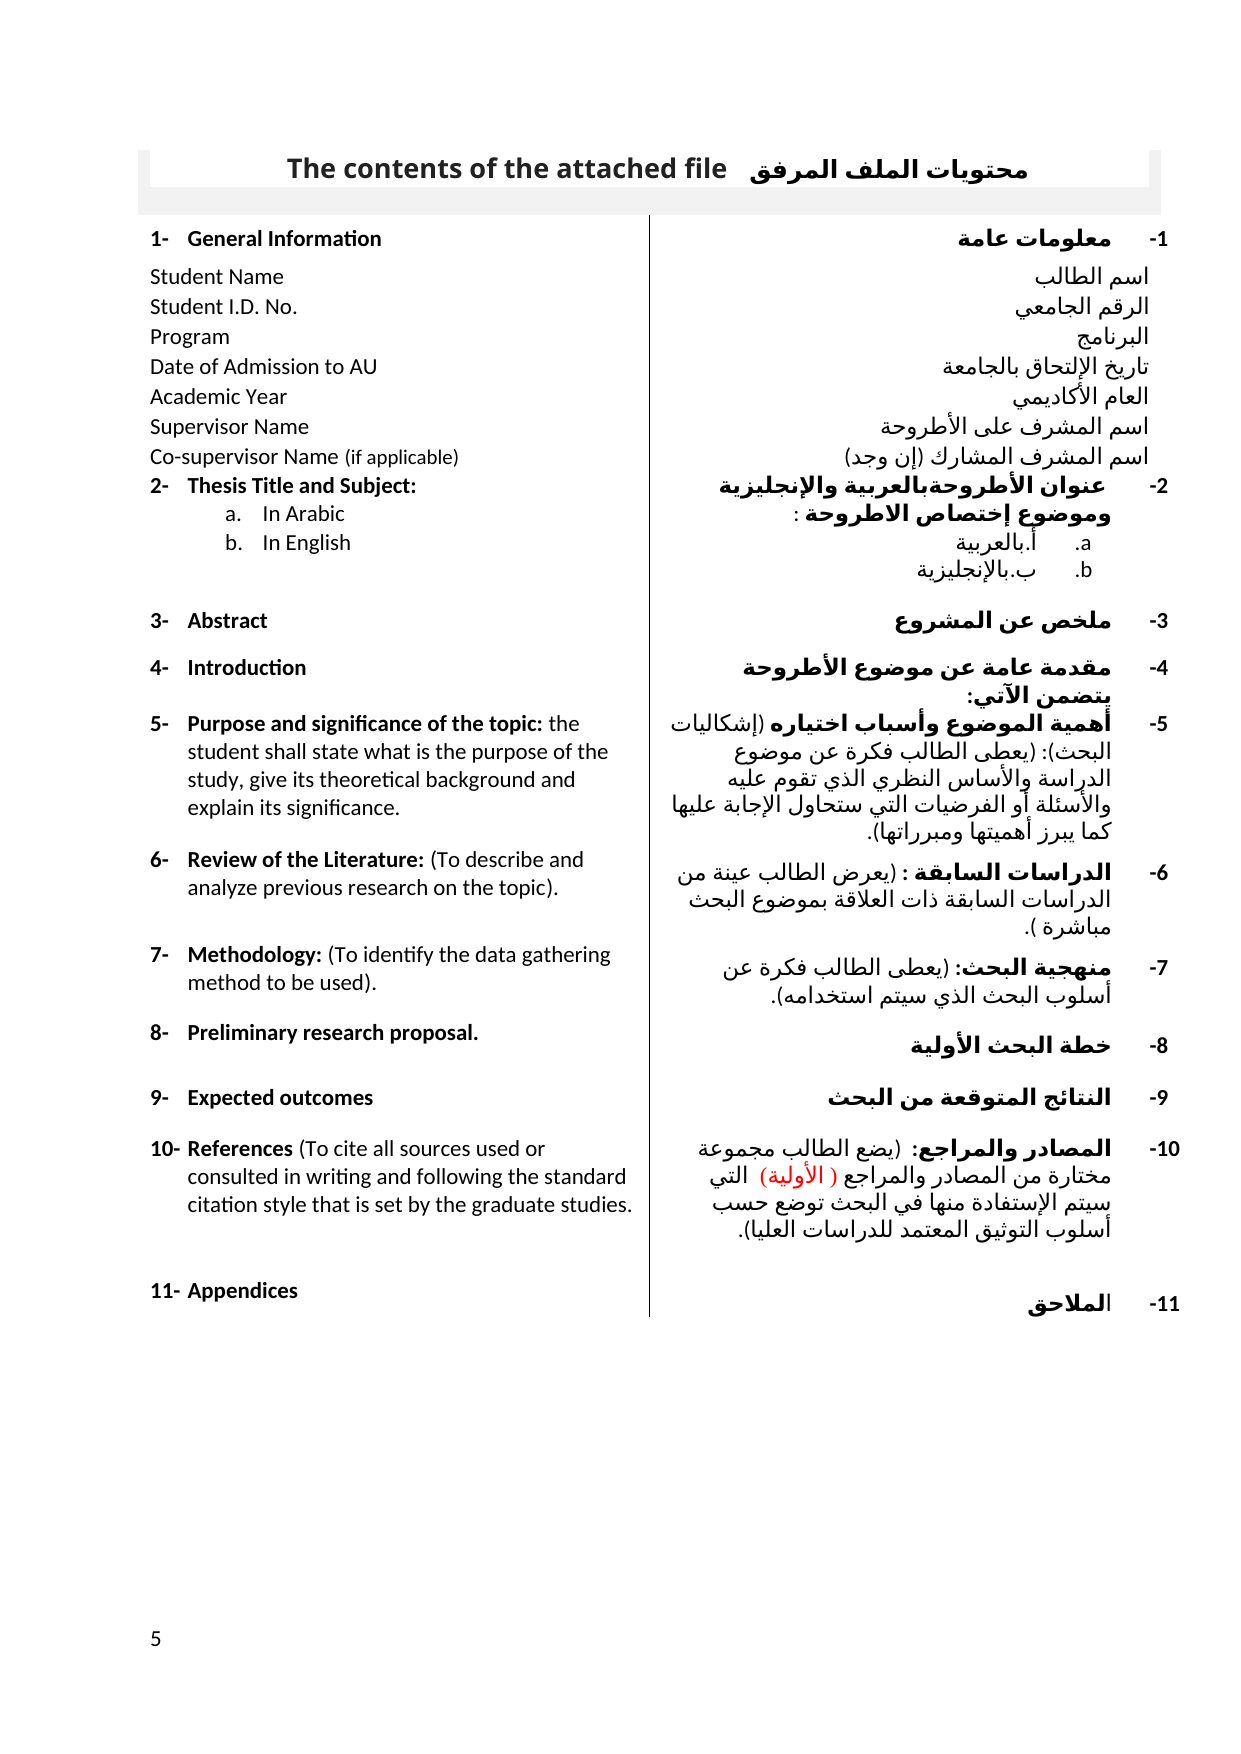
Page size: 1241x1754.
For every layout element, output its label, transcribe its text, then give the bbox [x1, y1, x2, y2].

table_cell Appendices [138, 1276, 649, 1317]
table_cell Introduction [138, 653, 649, 709]
table_cell ملخص عن المشروع [650, 606, 1161, 653]
table_cell Program [138, 322, 649, 352]
table_header محتويات الملف المرفق The contents of the attached file [138, 150, 1161, 215]
table_cell معلومات عامة [650, 215, 1161, 262]
table_cell الملاحق [650, 1276, 1161, 1317]
table_cell النتائج المتوقعة من البحث [650, 1083, 1161, 1134]
table_cell الرقم الجامعي [650, 292, 1161, 322]
table_cell العام الأكاديمي [650, 382, 1161, 412]
table_cell Abstract [138, 606, 649, 653]
table_cell Thesis Title and Subject: In Arabic In English [138, 472, 649, 606]
table_cell تاريخ الإلتحاق بالجامعة [650, 352, 1161, 382]
table_cell اسم الطالب [650, 262, 1161, 292]
table_cell عنوان الأطروحةبالعربية والإنجليزية وموضوع إختصاص الاطروحة : أ.بالعربية ب.بالإنجليزية [650, 472, 1161, 606]
table_cell Methodology: (To identify the data gathering method to be used). [138, 940, 649, 1018]
table_cell Purpose and significance of the topic: the student shall state what is the purpose of the study, give its theoretical background and explain its significance. [138, 709, 649, 846]
table_cell Expected outcomes [138, 1083, 649, 1134]
table_cell الدراسات السابقة : (يعرض الطالب عينة من الدراسات السابقة ذات العلاقة بموضوع البحث مباشرة ). [650, 846, 1161, 940]
table_cell أهمية الموضوع وأسباب اختياره (إشكاليات البحث): (يعطى الطالب فكرة عن موضوع الدراسة والأساس النظري الذي تقوم عليه والأسئلة أو الفرضيات التي ستحاول الإجابة عليها كما يبرز أهميتها ومبرراتها). [650, 709, 1161, 846]
table_cell منهجية البحث: (يعطى الطالب فكرة عن أسلوب البحث الذي سيتم استخدامه). [650, 940, 1161, 1018]
table_cell مقدمة عامة عن موضوع الأطروحة يتضمن الآتي: [650, 653, 1161, 709]
table_cell Review of the Literature: (To describe and analyze previous research on the topic). [138, 846, 649, 940]
table_cell Student Name [138, 262, 649, 292]
table_cell Supervisor Name [138, 412, 649, 442]
table_cell References (To cite all sources used or consulted in writing and following the standard citation style that is set by the graduate studies. [138, 1135, 649, 1276]
table_cell Co-supervisor Name (if applicable) [138, 442, 649, 472]
table_cell المصادر والمراجع: (يضع الطالب مجموعة مختارة من المصادر والمراجع ( الأولية) التي سيتم الإستفادة منها في البحث توضع حسب أسلوب التوثيق المعتمد للدراسات العليا). [650, 1135, 1161, 1276]
table_cell General Information [138, 215, 649, 262]
table_cell اسم المشرف المشارك (إن وجد) [650, 442, 1161, 472]
table_cell Preliminary research proposal. [138, 1019, 649, 1083]
table_cell Academic Year [138, 382, 649, 412]
table_cell Date of Admission to AU [138, 352, 649, 382]
table_cell اسم المشرف على الأطروحة [650, 412, 1161, 442]
table_cell خطة البحث الأولية [650, 1019, 1161, 1083]
table_cell Student I.D. No. [138, 292, 649, 322]
table_cell البرنامج [650, 322, 1161, 352]
